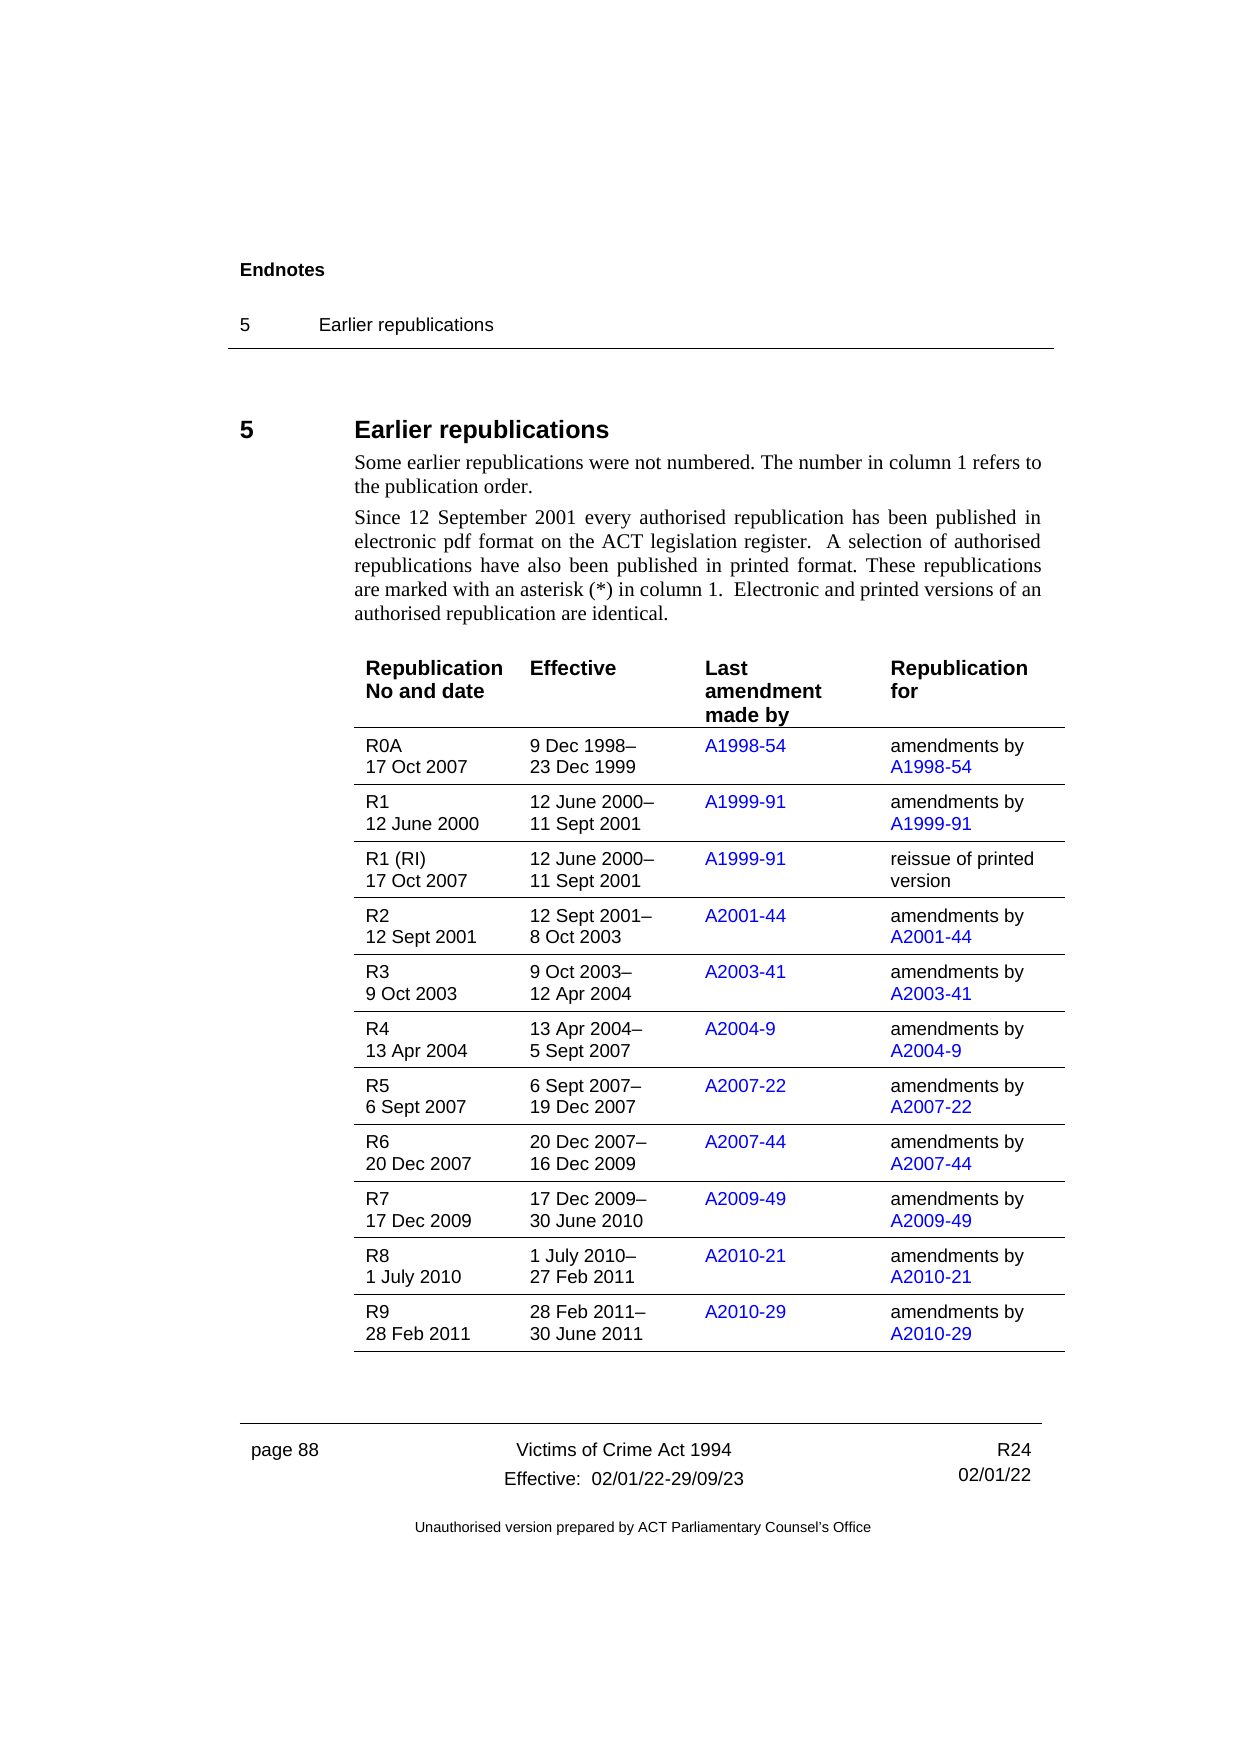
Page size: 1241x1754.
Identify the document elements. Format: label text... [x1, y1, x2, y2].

table_cell 28 Feb 2011– 30 June 2011 [518, 1295, 693, 1351]
text Since 12 September 2001 every authorised republication has been published in electronic pdf format on the ACT legislation register. A selection of authorised republications have also been published in printed format. These republications are marked with an asterisk (*) in column 1. Electronic and printed versions of an authorised republication are identical. [354, 505, 1042, 625]
table_cell reissue of printed version [879, 842, 1065, 897]
table_cell 20 Dec 2007– 16 Dec 2009 [518, 1125, 693, 1181]
table_cell amendments by A2007-44 [879, 1125, 1065, 1181]
table_cell R1 12 June 2000 [354, 785, 518, 841]
table_cell R0A 17 Oct 2007 [354, 728, 518, 784]
table_cell A2010-29 [694, 1295, 879, 1351]
table_cell A2007-22 [694, 1068, 879, 1124]
table_cell 6 Sept 2007– 19 Dec 2007 [518, 1068, 693, 1124]
table_cell A2010-21 [694, 1238, 879, 1294]
table_cell R1 (RI) 17 Oct 2007 [354, 842, 518, 897]
table_cell amendments by A2001-44 [879, 898, 1065, 954]
table_cell amendments by A2003-41 [879, 955, 1065, 1011]
table_cell 12 June 2000– 11 Sept 2001 [518, 785, 693, 841]
table_cell R5 6 Sept 2007 [354, 1068, 518, 1124]
table_header Republication No and date [354, 655, 518, 727]
table_cell amendments by A2010-29 [879, 1295, 1065, 1351]
table_cell 12 Sept 2001– 8 Oct 2003 [518, 898, 693, 954]
table_cell R8 1 July 2010 [354, 1238, 518, 1294]
table_cell A2007-44 [694, 1125, 879, 1181]
table_cell amendments by A1998-54 [879, 728, 1065, 784]
table_cell R6 20 Dec 2007 [354, 1125, 518, 1181]
table_cell 9 Oct 2003– 12 Apr 2004 [518, 955, 693, 1011]
table_cell amendments by A2009-49 [879, 1182, 1065, 1237]
table_cell R4 13 Apr 2004 [354, 1012, 518, 1067]
table_cell A1999-91 [694, 785, 879, 841]
table_cell 17 Dec 2009– 30 June 2010 [518, 1182, 693, 1237]
table_header Republication for [879, 655, 1065, 727]
table_cell 9 Dec 1998– 23 Dec 1999 [518, 728, 693, 784]
table_cell A2004-9 [694, 1012, 879, 1067]
table_cell 13 Apr 2004– 5 Sept 2007 [518, 1012, 693, 1067]
table_cell A2001-44 [694, 898, 879, 954]
table_cell amendments by A1999-91 [879, 785, 1065, 841]
table_cell A2003-41 [694, 955, 879, 1011]
table_cell amendments by A2010-21 [879, 1238, 1065, 1294]
table_header Effective [518, 655, 693, 727]
table_cell A1998-54 [694, 728, 879, 784]
table_cell R3 9 Oct 2003 [354, 955, 518, 1011]
text 5 Earlier republications [239, 415, 1042, 444]
table_cell R9 28 Feb 2011 [354, 1295, 518, 1351]
table_cell amendments by A2004-9 [879, 1012, 1065, 1067]
text Some earlier republications were not numbered. The number in column 1 refers to the publication order. [354, 450, 1042, 498]
table_cell amendments by A2007-22 [879, 1068, 1065, 1124]
table_cell R2 12 Sept 2001 [354, 898, 518, 954]
table_cell A2009-49 [694, 1182, 879, 1237]
table_cell A1999-91 [694, 842, 879, 897]
table_header Last amendment made by [694, 655, 879, 727]
table_cell R7 17 Dec 2009 [354, 1182, 518, 1237]
table_cell 1 July 2010– 27 Feb 2011 [518, 1238, 693, 1294]
table_cell 12 June 2000– 11 Sept 2001 [518, 842, 693, 897]
